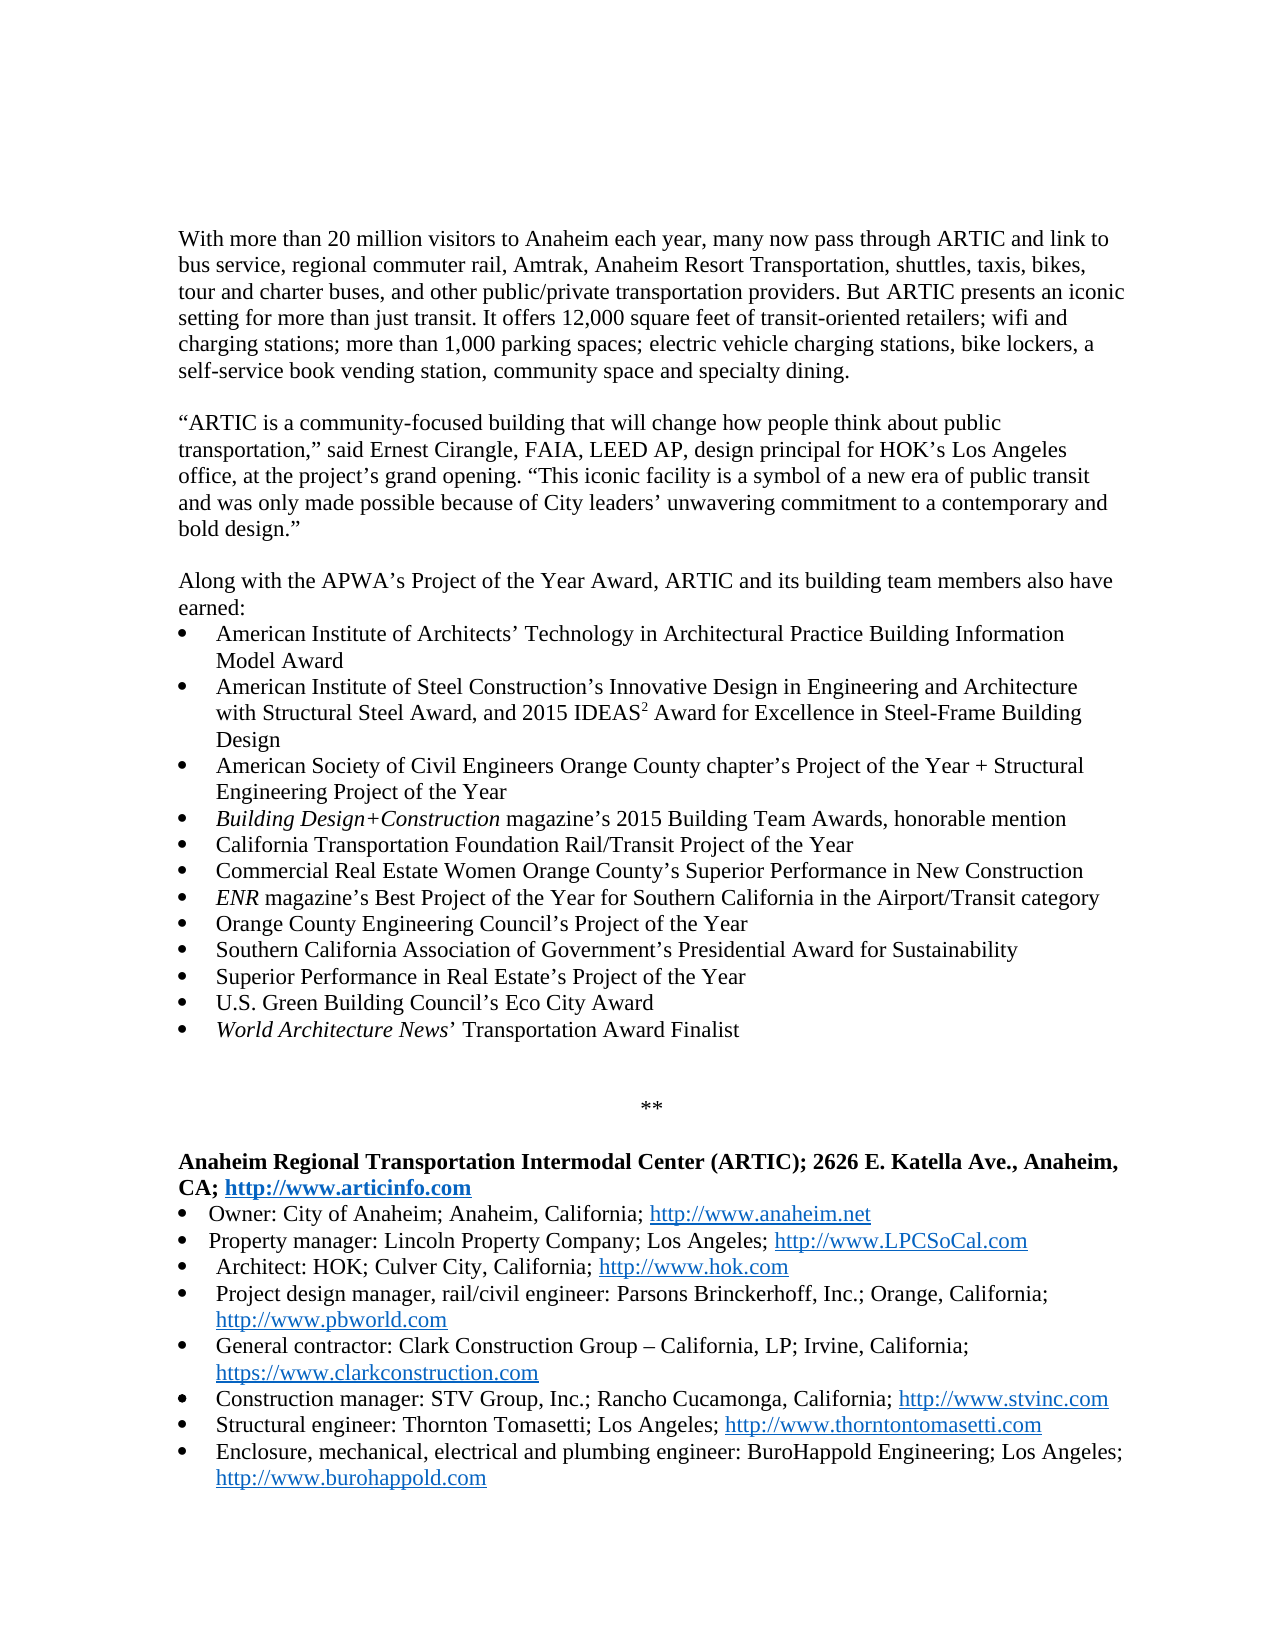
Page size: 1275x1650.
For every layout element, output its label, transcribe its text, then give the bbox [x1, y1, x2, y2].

text With more than 20 million visitors to Anaheim each year, many now pass through ARTIC and link to bus service, regional commuter rail, Amtrak, Anaheim Resort Transportation, shuttles, taxis, bikes, tour and charter buses, and other public/private transportation providers. But ARTIC presents an iconic setting for more than just transit. It offers 12,000 square feet of transit-oriented retailers; wifi and charging stations; more than 1,000 parking spaces; electric vehicle charging stations, bike lockers, a self-service book vending station, community space and specialty dining. [178, 225, 1125, 383]
list Enclosure, mechanical, electrical and plumbing engineer: BuroHappold Engineering; Los Angeles; http://www.burohappold.com [178, 1438, 1125, 1490]
list Owner: City of Anaheim; Anaheim, California; http://www.anaheim.net [178, 1201, 1125, 1227]
list American Society of Civil Engineers Orange County chapter’s Project of the Year + Structural Engineering Project of the Year [178, 752, 1125, 805]
list American Institute of Steel Construction’s Innovative Design in Engineering and Architecture with Structural Steel Award, and 2015 IDEAS2 Award for Excellence in Steel-Frame Building Design [178, 673, 1125, 752]
text ** [178, 1095, 1125, 1121]
list American Institute of Architects’ Technology in Architectural Practice Building Information Model Award [178, 620, 1125, 673]
list World Architecture News’ Transportation Award Finalist [178, 1016, 1125, 1042]
text “ARTIC is a community-focused building that will change how people think about public transportation,” said Ernest Cirangle, FAIA, LEED AP, design principal for HOK’s Los Angeles office, at the project’s grand opening. “This iconic facility is a symbol of a new era of public transit and was only made possible because of City leaders’ unwavering commitment to a contemporary and bold design.” [178, 409, 1125, 541]
list California Transportation Foundation Rail/Transit Project of the Year [178, 831, 1125, 857]
list Building Design+Construction magazine’s 2015 Building Team Awards, honorable mention [178, 805, 1125, 831]
list ENR magazine’s Best Project of the Year for Southern California in the Airport/Transit category [178, 884, 1125, 910]
list U.S. Green Building Council’s﻿ Eco City Award [178, 989, 1125, 1016]
list Superior Performance in Real Estate’s Project of the Year [178, 963, 1125, 989]
list Southern California Association of Government’s Presidential Award for Sustainability [178, 937, 1125, 963]
list Architect: HOK; Culver City, California; http://www.hok.com [178, 1253, 1125, 1279]
text Along with the APWA’s Project of the Year Award, ARTIC and its building team members also have earned: [178, 568, 1125, 620]
list Project design manager, rail/civil engineer: Parsons Brinckerhoff, Inc.; Orange, California; http://www.pbworld.com [178, 1279, 1125, 1332]
list General contractor: Clark Construction Group – California, LP; Irvine, California; https://www.clarkconstruction.com [178, 1332, 1125, 1385]
list Structural engineer: Thornton Tomasetti; Los Angeles; http://www.thorntontomasetti.com [178, 1411, 1125, 1438]
text Anaheim Regional Transportation Intermodal Center (ARTIC); 2626 E. Katella Ave., Anaheim, CA; http://www.articinfo.com [178, 1148, 1125, 1201]
list Construction manager: STV Group, Inc.; Rancho Cucamonga, California; http://www.stvinc.com [178, 1385, 1125, 1411]
list Property manager: Lincoln Property Company; Los Angeles; http://www.LPCSoCal.com [178, 1227, 1125, 1253]
list Commercial Real Estate Women Orange County’s Superior Performance in New Construction [178, 857, 1125, 884]
list Orange County Engineering Council’s Project of the Year [178, 910, 1125, 937]
